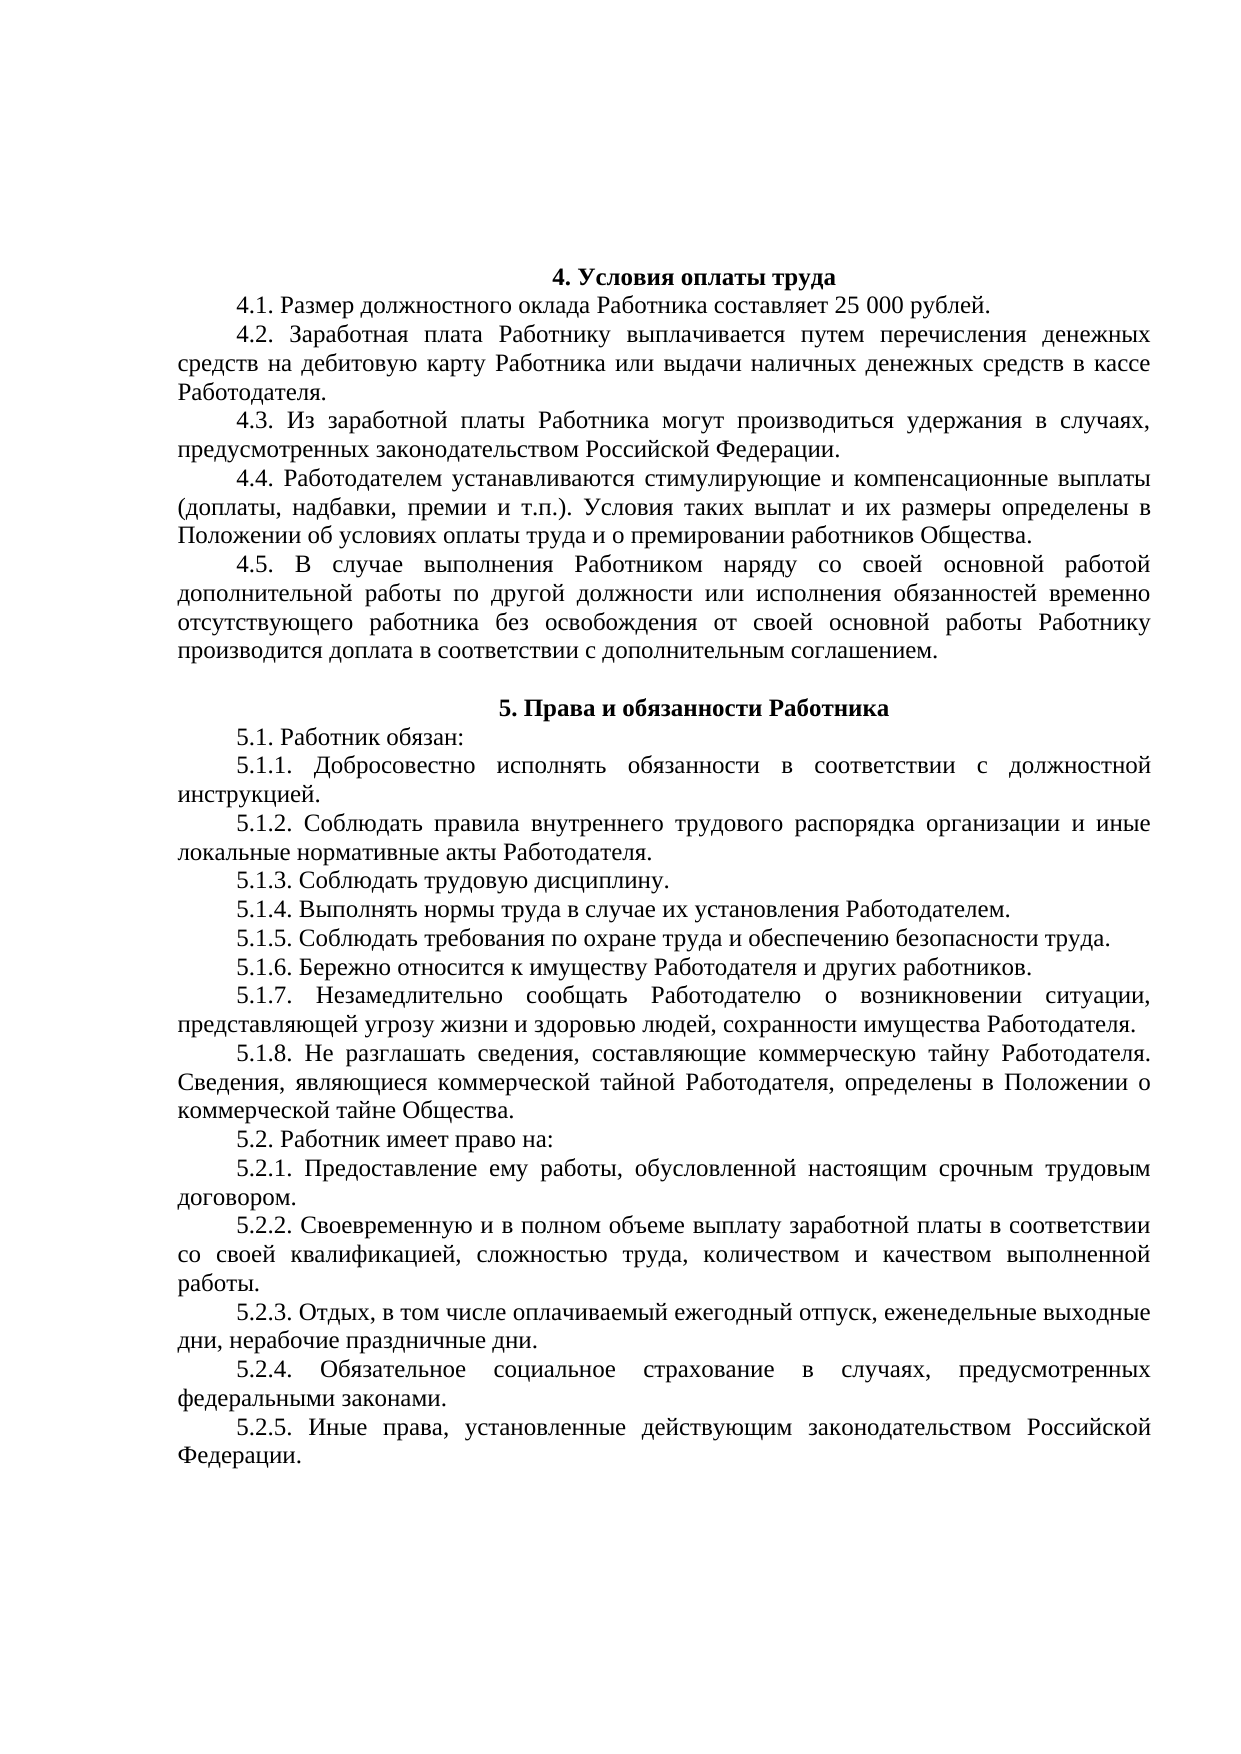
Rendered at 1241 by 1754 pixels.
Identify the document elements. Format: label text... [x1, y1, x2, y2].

text 5.1.2. Соблюдать правила внутреннего трудового распорядка организации и иные локальные нормативные акты Работодателя. [177, 808, 1152, 866]
text 5.1.6. Бережно относится к имуществу Работодателя и других работников. [177, 952, 1152, 981]
text 5.2.3. Отдых, в том числе оплачиваемый ежегодный отпуск, еженедельные выходные дни, нерабочие праздничные дни. [177, 1297, 1152, 1354]
text 5.2. Работник имеет право на: [177, 1124, 1152, 1153]
text 5.2.4. Обязательное социальное страхование в случаях, предусмотренных федеральными законами. [177, 1354, 1152, 1412]
text 4.1. Размер должностного оклада Работника составляет 25 000 рублей. [177, 291, 1152, 319]
text 5.1.8. Не разглашать сведения, составляющие коммерческую тайну Работодателя. Сведения, являющиеся коммерческой тайной Работодателя, определены в Положении о коммерческой тайне Общества. [177, 1038, 1152, 1124]
text 5.1.7. Незамедлительно сообщать Работодателю о возникновении ситуации, представляющей угрозу жизни и здоровью людей, сохранности имущества Работодателя. [177, 981, 1152, 1038]
text 5.1.4. Выполнять нормы труда в случае их установления Работодателем. [177, 894, 1152, 923]
text 5.1.3. Соблюдать трудовую дисциплину. [177, 866, 1152, 894]
text 5.1. Работник обязан: [177, 722, 1152, 751]
text 5.2.5. Иные права, установленные действующим законодательством Российской Федерации. [177, 1412, 1152, 1469]
text 4. Условия оплаты труда [177, 262, 1152, 291]
text 4.4. Работодателем устанавливаются стимулирующие и компенсационные выплаты (доплаты, надбавки, премии и т.п.). Условия таких выплат и их размеры определены в Положении об условиях оплаты труда и о премировании работников Общества. [177, 463, 1152, 549]
text 5.2.2. Своевременную и в полном объеме выплату заработной платы в соответствии со своей квалификацией, сложностью труда, количеством и качеством выполненной работы. [177, 1211, 1152, 1297]
text 4.5. В случае выполнения Работником наряду со своей основной работой дополнительной работы по другой должности или исполнения обязанностей временно отсутствующего работника без освобождения от своей основной работы Работнику производится доплата в соответствии с дополнительным соглашением. [177, 549, 1152, 664]
text 5.1.1. Добросовестно исполнять обязанности в соответствии с должностной инструкцией. [177, 751, 1152, 808]
text 5. Права и обязанности Работника [177, 693, 1152, 722]
text 4.3. Из заработной платы Работника могут производиться удержания в случаях, предусмотренных законодательством Российской Федерации. [177, 406, 1152, 463]
text 4.2. Заработная плата Работнику выплачивается путем перечисления денежных средств на дебитовую карту Работника или выдачи наличных денежных средств в кассе Работодателя. [177, 319, 1152, 406]
text 5.1.5. Соблюдать требования по охране труда и обеспечению безопасности труда. [177, 923, 1152, 952]
text 5.2.1. Предоставление ему работы, обусловленной настоящим срочным трудовым договором. [177, 1153, 1152, 1211]
